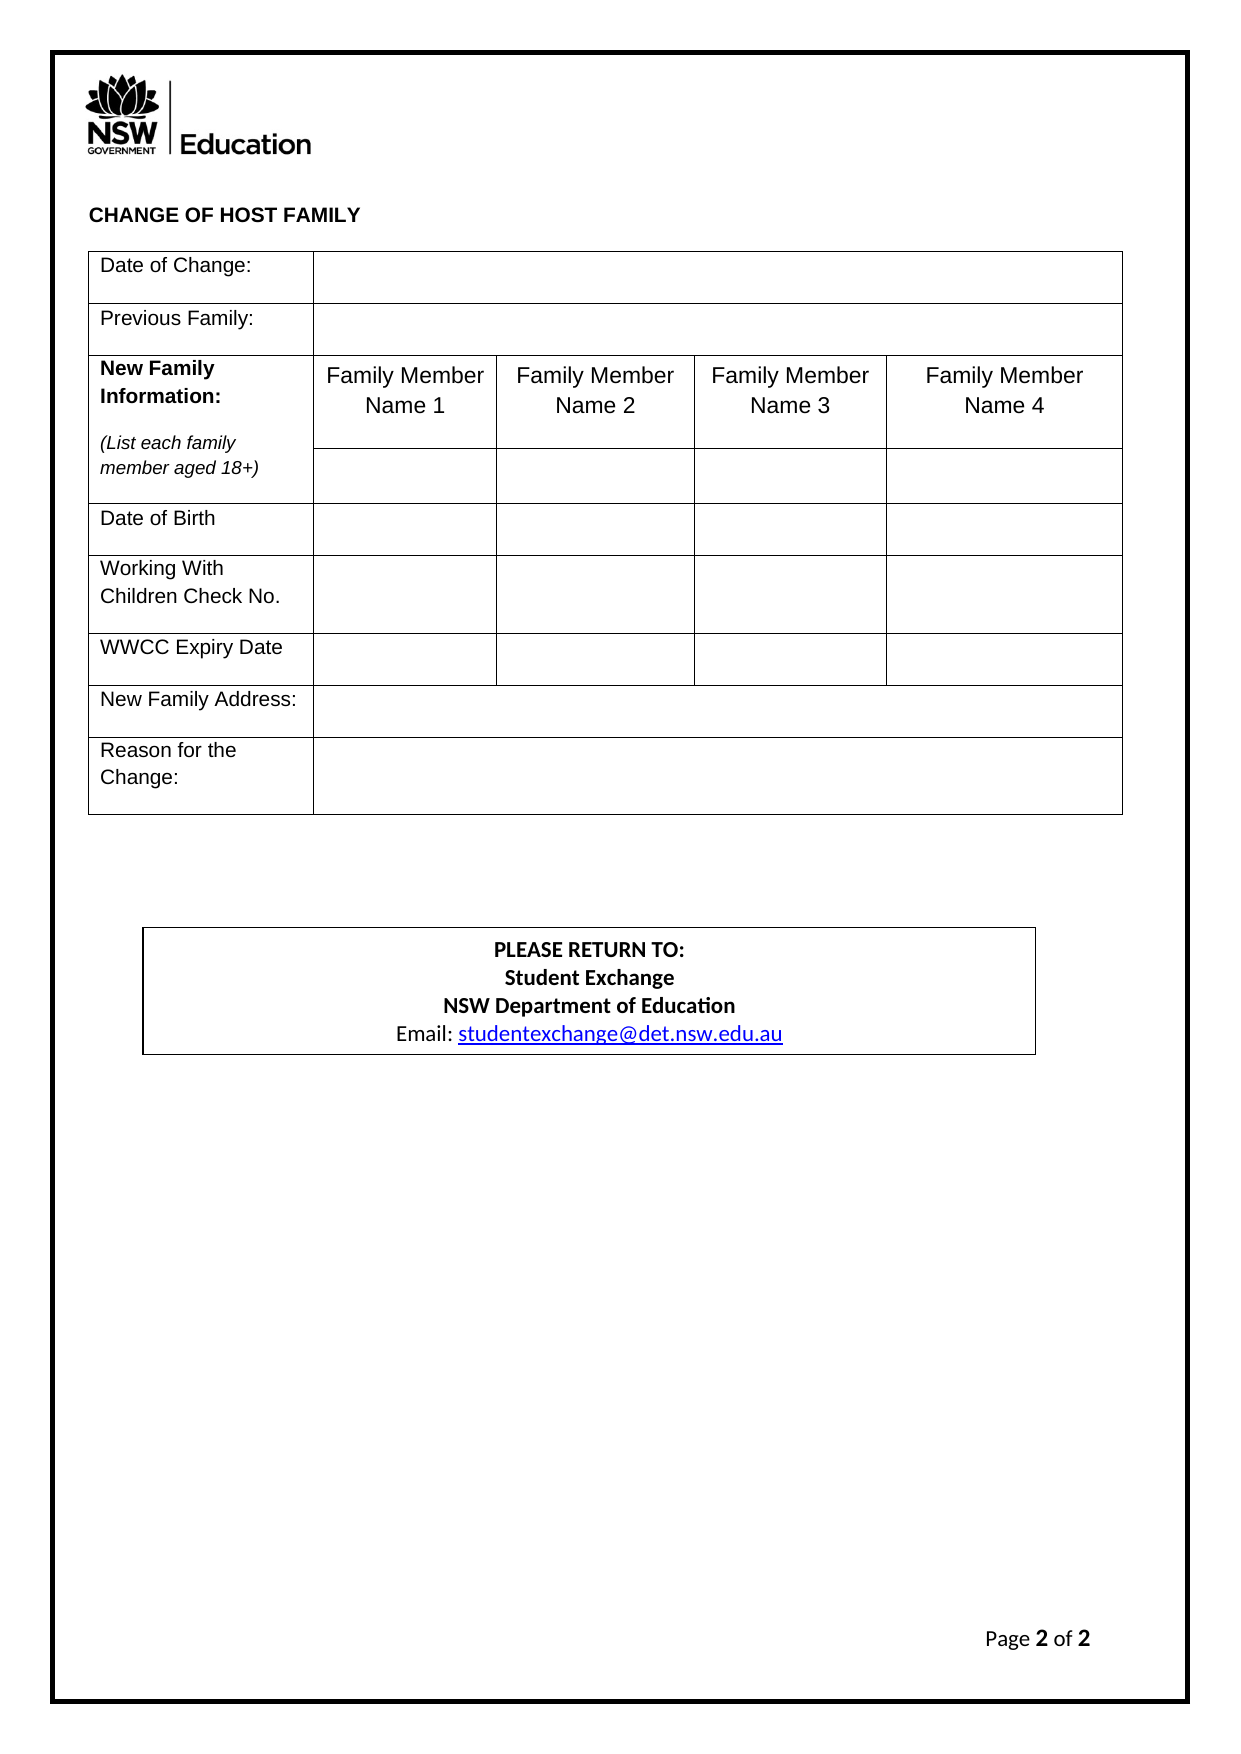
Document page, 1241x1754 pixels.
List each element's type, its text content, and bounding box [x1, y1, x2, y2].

table_cell WWCC Expiry Date [89, 634, 313, 684]
table_cell [695, 556, 886, 632]
table_header [314, 252, 1122, 303]
picture [84, 73, 314, 155]
table_cell [314, 556, 496, 632]
table_cell New Family Address: [89, 686, 313, 737]
table_cell [497, 634, 694, 684]
table_cell Family Member Name 2 [497, 356, 694, 448]
table_cell [497, 504, 694, 555]
table_cell Date of Birth [89, 504, 313, 555]
table_cell [314, 504, 496, 555]
table_cell [695, 634, 886, 684]
table_cell [314, 634, 496, 684]
table_cell [314, 738, 1122, 814]
table_cell [314, 449, 496, 503]
table_cell [314, 686, 1122, 737]
table_cell [497, 556, 694, 632]
table_cell [887, 449, 1122, 503]
table_cell Family Member Name 1 [314, 356, 496, 448]
table_cell Working With Children Check No. [89, 556, 313, 632]
table_cell [497, 449, 694, 503]
table_cell [887, 556, 1122, 632]
table_cell Family Member Name 3 [695, 356, 886, 448]
table_cell Previous Family: [89, 304, 313, 355]
text CHANGE OF HOST FAMILY [89, 203, 1090, 227]
table_cell [695, 449, 886, 503]
table_cell [887, 504, 1122, 555]
table_cell [695, 504, 886, 555]
table_header Date of Change: [89, 252, 313, 303]
table_cell New Family Information: (List each family member aged 18+) [89, 356, 313, 503]
table_cell [887, 634, 1122, 684]
table_cell [314, 304, 1122, 355]
table_cell Reason for the Change: [89, 738, 313, 814]
table_cell Family Member Name 4 [887, 356, 1122, 448]
